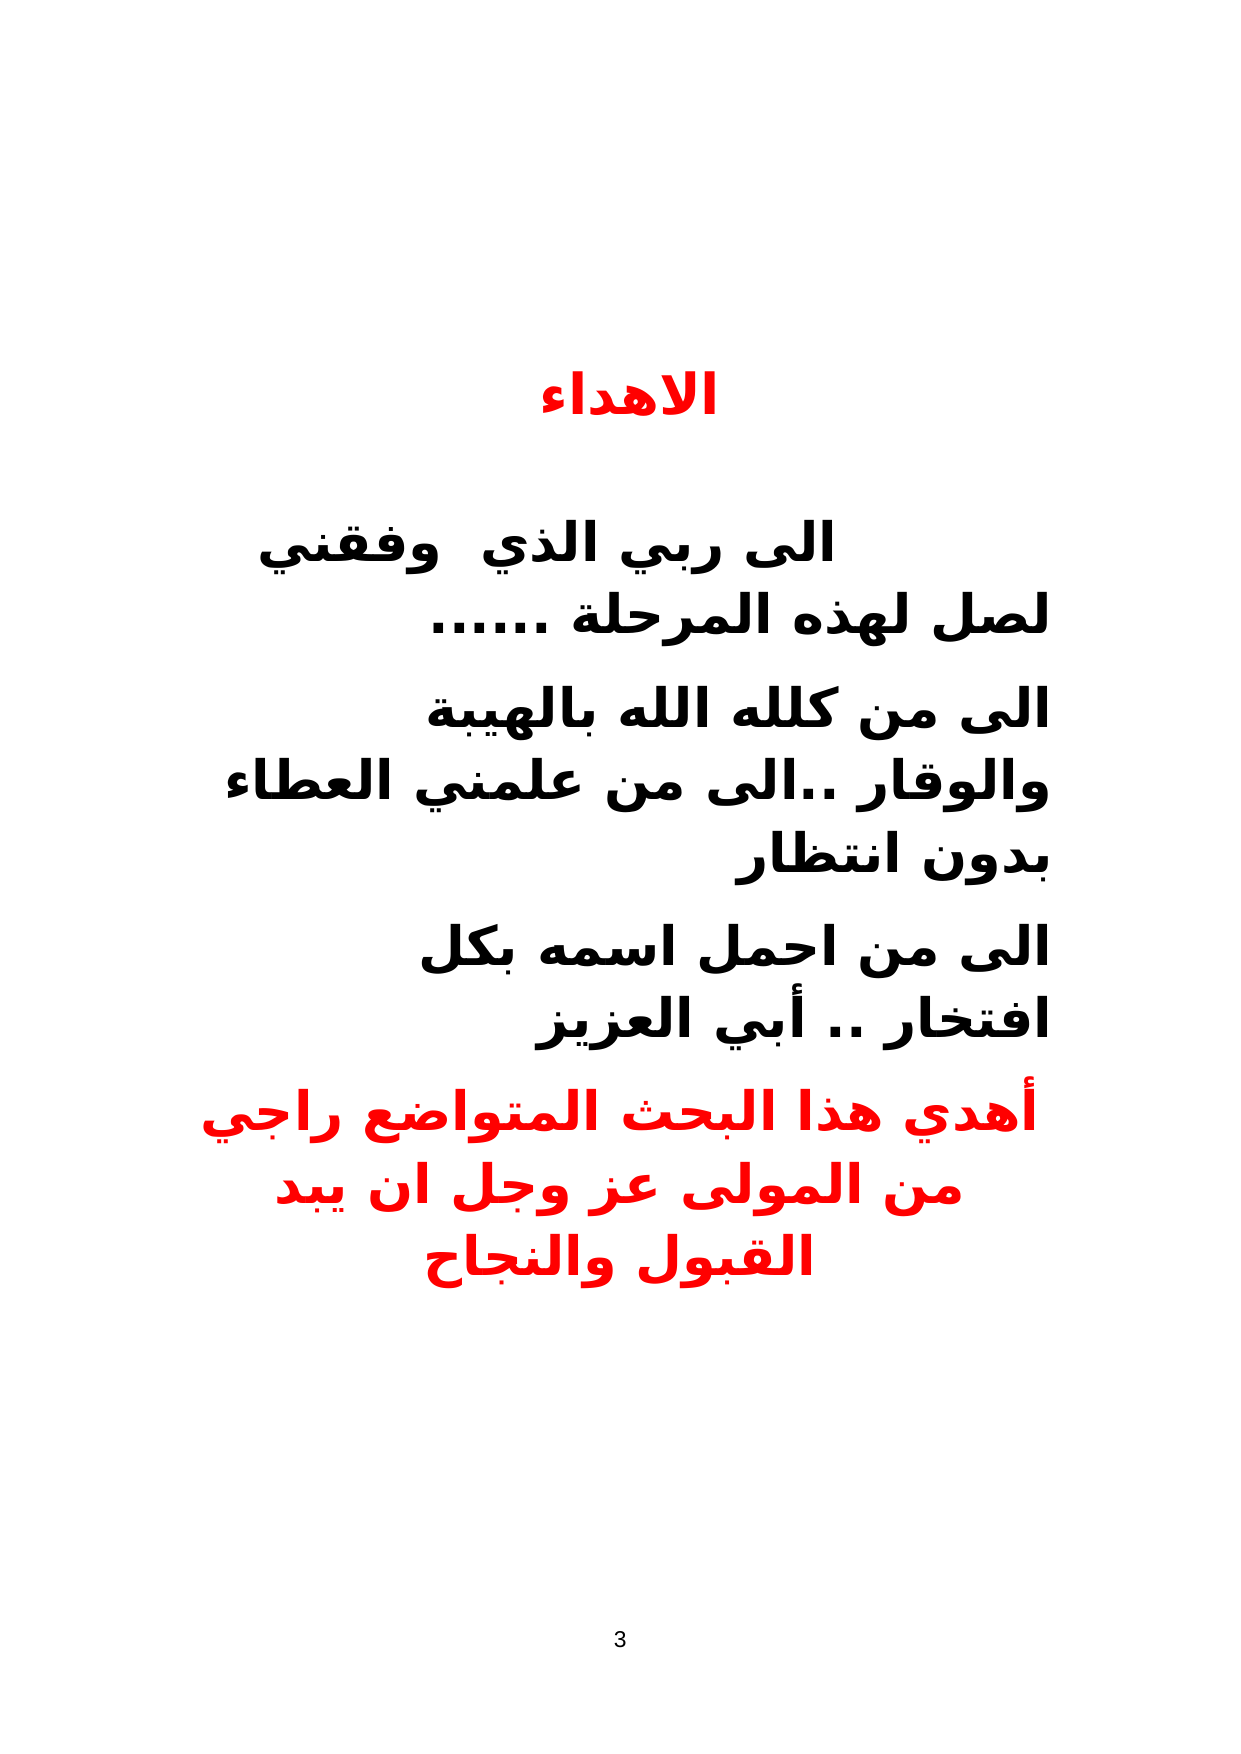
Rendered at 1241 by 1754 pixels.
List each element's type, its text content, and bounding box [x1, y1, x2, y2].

text الى من احمل اسمه بكل افتخار .. أبي العزيز [187, 915, 1053, 1050]
text الى ربي الذي وفقني لصل لهذه المرحلة ...... [187, 511, 1053, 647]
text الاهداء [187, 362, 1053, 428]
text أهدي هذا البحث المتواضع راجي من المولى عز وجل ان يبد القبول والنجاح [187, 1081, 1053, 1288]
text الى من كلله الله بالهيبة والوقار ..الى من علمني العطاء بدون انتظار [187, 677, 1053, 885]
